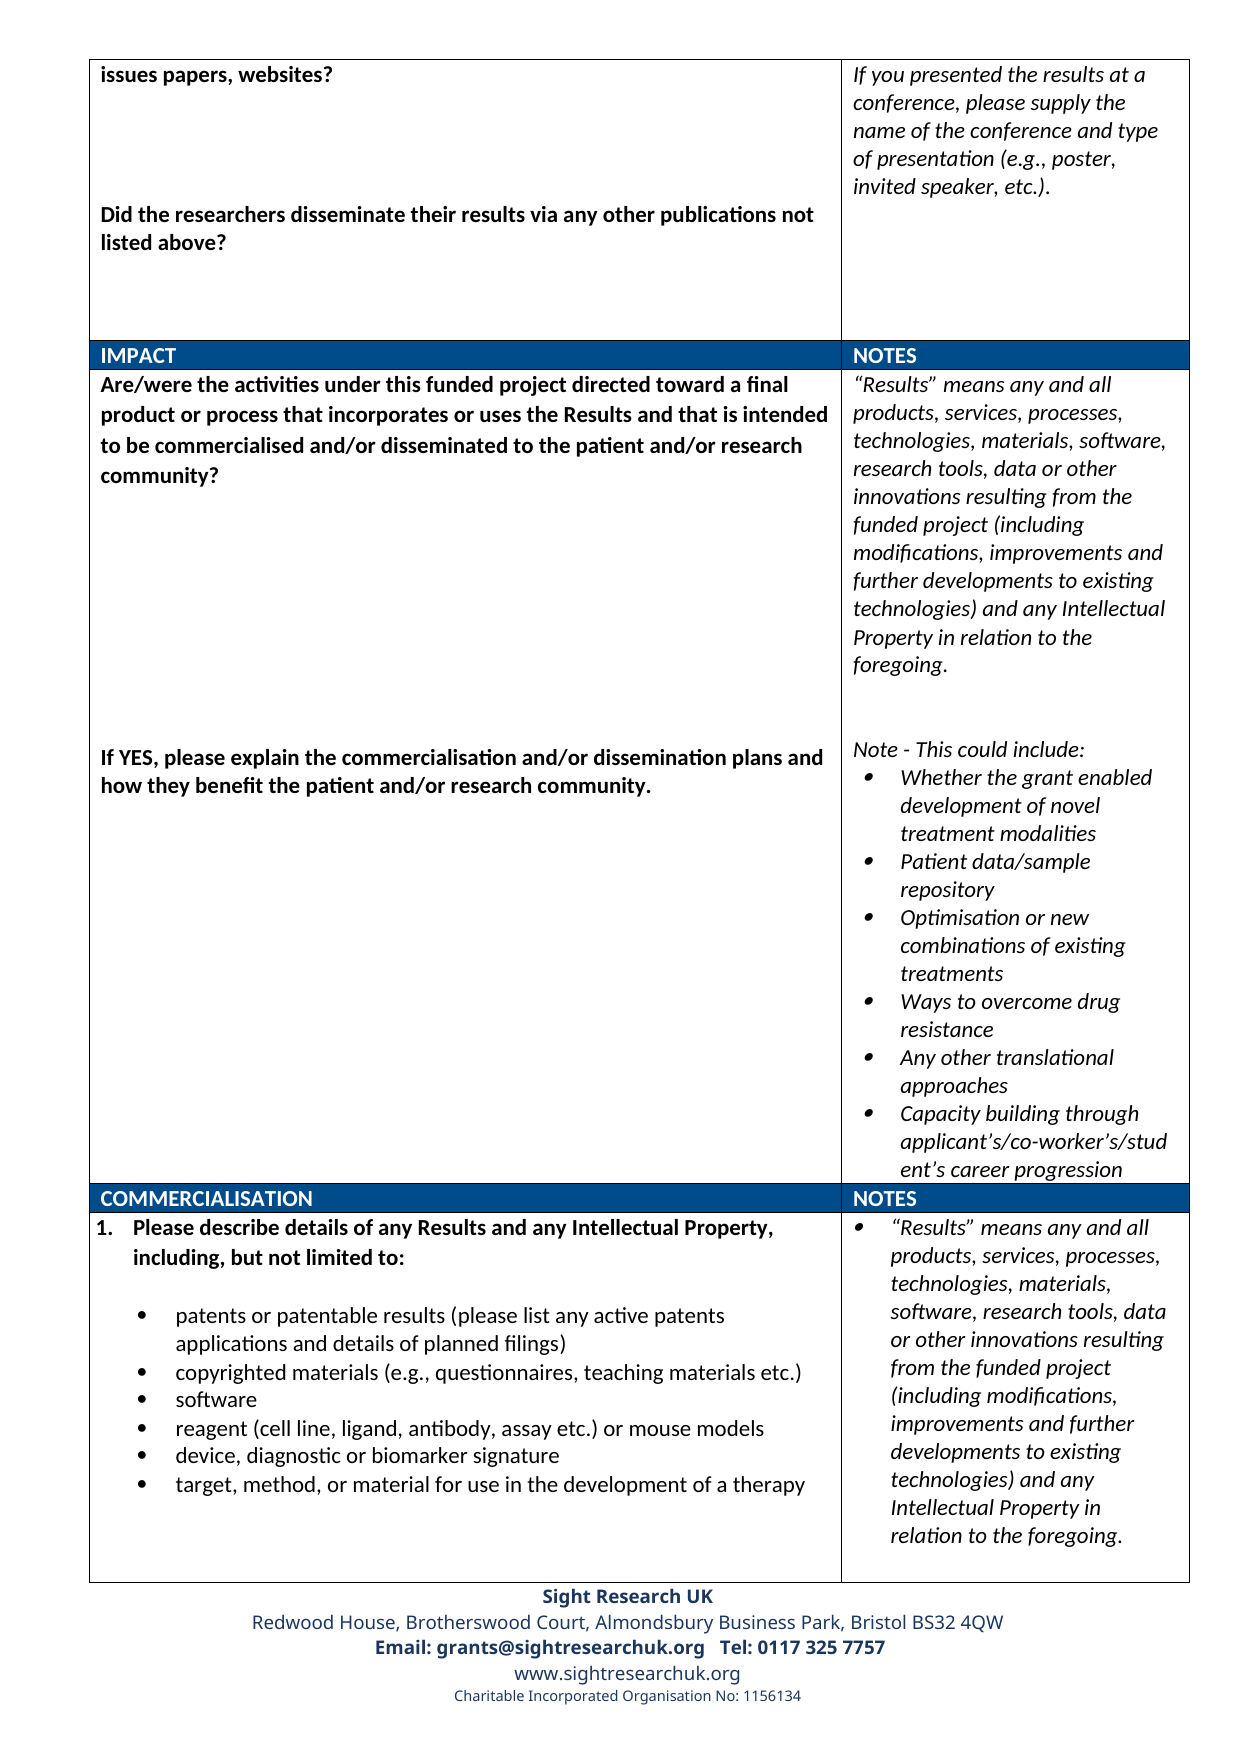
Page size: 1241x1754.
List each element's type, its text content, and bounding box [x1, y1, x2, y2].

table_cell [842, 1213, 1189, 1582]
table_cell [90, 60, 841, 340]
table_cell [842, 60, 1189, 340]
table_cell COMMERCIALISATION [90, 1184, 841, 1212]
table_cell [90, 1213, 841, 1582]
table_cell “Results” means any and all products, services, processes, technologies, materials, software, research tools, data or other innovations resulting from the funded project (including modifications, improvements and further developments to existing technologies) and any Intellectual Property in relation to the foregoing. Note - This could include: Whether the grant enabled development of novel treatment modalities Patient data/sample repository Optimisation or new combinations of existing treatments Ways to overcome drug resistance Any other translational approaches Capacity building through applicant’s/co-worker’s/student’s career progression [842, 370, 1189, 1183]
table_cell IMPACT [90, 341, 841, 369]
table_cell NOTES [842, 341, 1189, 369]
table_cell NOTES [842, 1184, 1189, 1212]
table_cell Are/were the activities under this funded project directed toward a final product or process that incorporates or uses the Results and that is intended to be commercialised and/or disseminated to the patient and/or research community? If YES, please explain the commercialisation and/or dissemination plans and how they benefit the patient and/or research community. [90, 370, 841, 1183]
